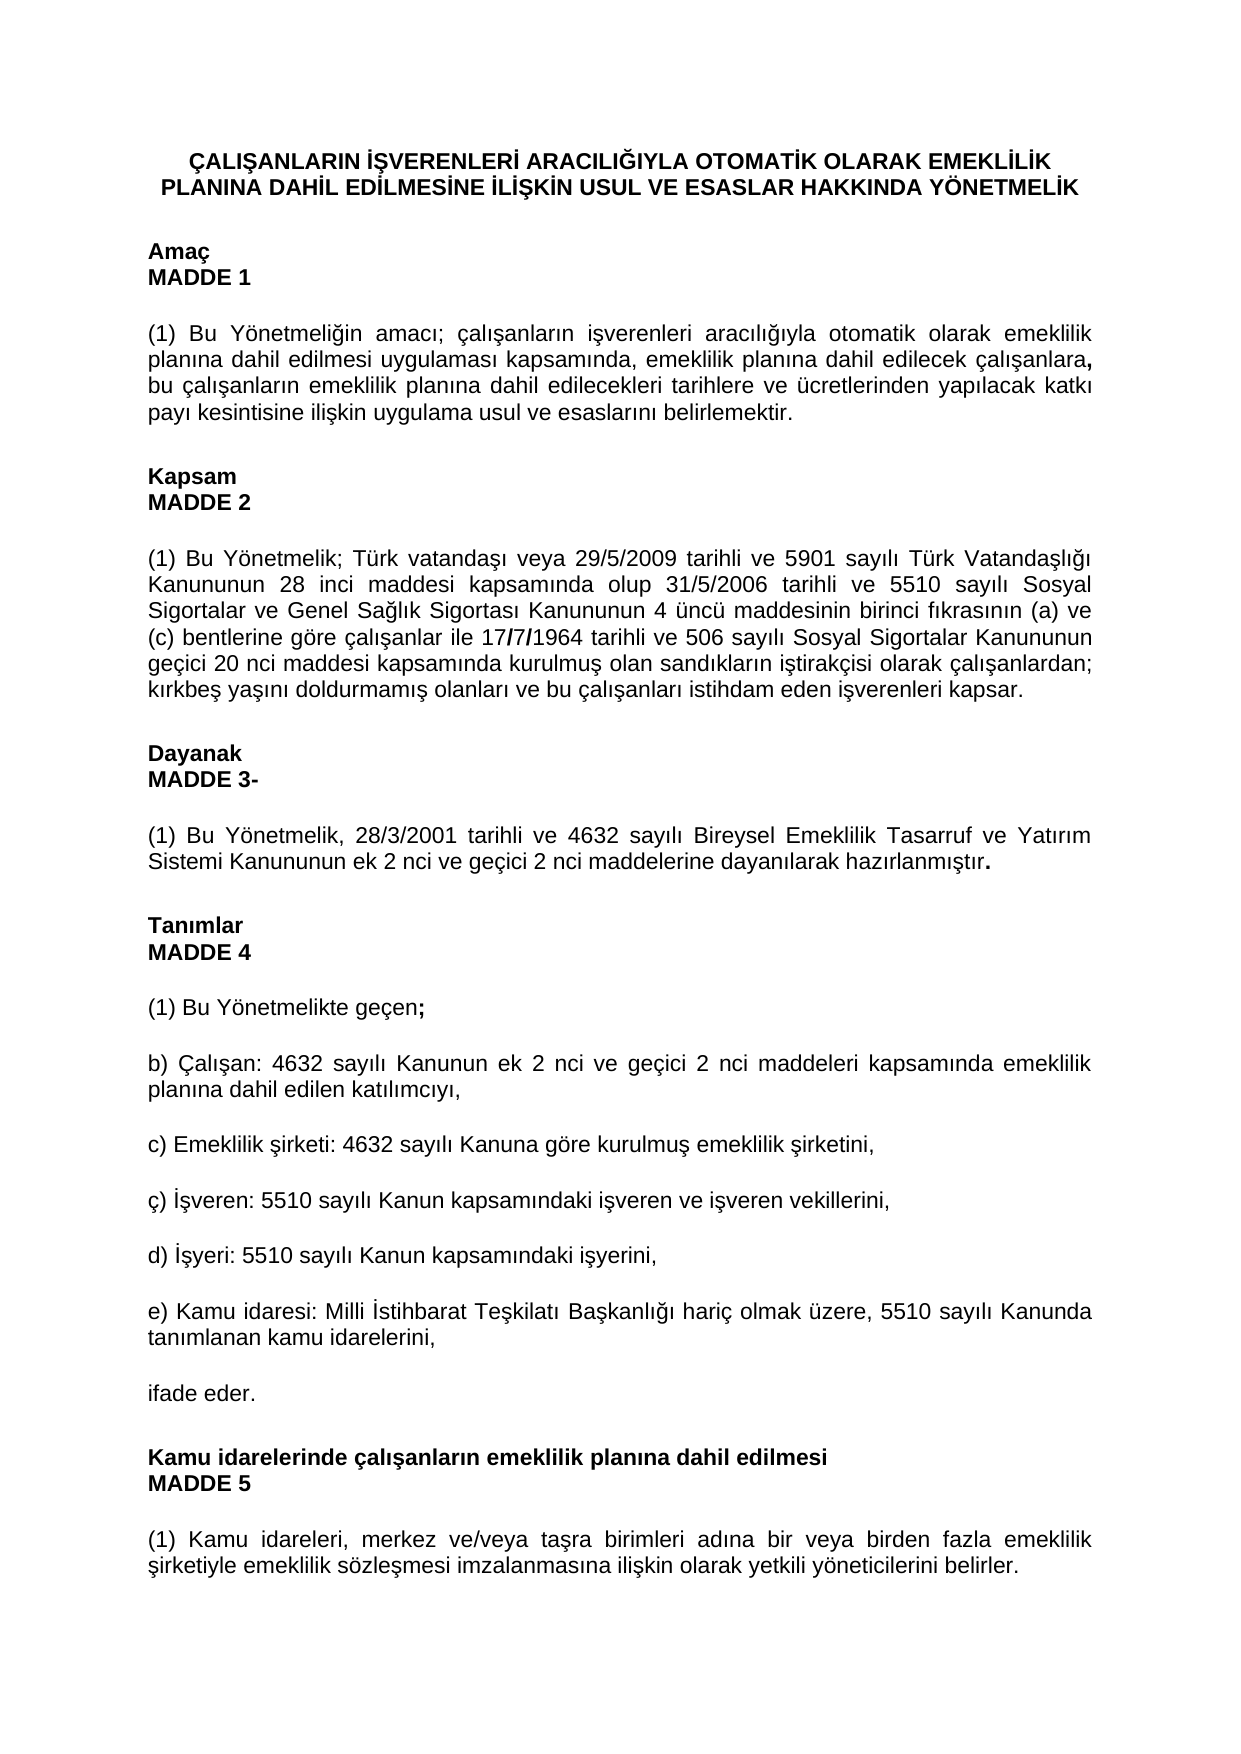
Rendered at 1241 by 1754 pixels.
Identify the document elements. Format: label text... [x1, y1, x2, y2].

subtitle (1) Bu Yönetmelik, 28/3/2001 tarihli ve 4632 sayılı Bireysel Emeklilik Tasarruf ve Yatırım Sistemi Kanununun ek 2 nci ve geçici 2 nci maddelerine dayanılarak hazırlanmıştır. [148, 822, 1093, 875]
text ç) İşveren: 5510 sayılı Kanun kapsamındaki işveren ve işveren vekillerini, [148, 1187, 1093, 1213]
text b) Çalışan: 4632 sayılı Kanunun ek 2 nci ve geçici 2 nci maddeleri kapsamında emeklilik planına dahil edilen katılımcıyı, [148, 1049, 1093, 1102]
subtitle Amaç [148, 238, 1093, 264]
text (1) Bu Yönetmeliğin amacı; çalışanların işverenleri aracılığıyla otomatik olarak emeklilik planına dahil edilmesi uygulaması kapsamında, emeklilik planına dahil edilecek çalışanlara, bu çalışanların emeklilik planına dahil edilecekleri tarihlere ve ücretlerinden yapılacak katkı payı kesintisine ilişkin uygulama usul ve esaslarını belirlemektir. [148, 320, 1093, 425]
subtitle MADDE 2 [148, 489, 1093, 515]
subtitle MADDE 3- [148, 766, 1093, 793]
text d) İşyeri: 5510 sayılı Kanun kapsamındaki işyerini, [148, 1242, 1093, 1269]
subtitle MADDE 5 [148, 1470, 1093, 1496]
subtitle Kamu idarelerinde çalışanların emeklilik planına dahil edilmesi [148, 1444, 1093, 1470]
text ÇALIŞANLARIN İŞVERENLERİ ARACILIĞIYLA OTOMATİK OLARAK EMEKLİLİK PLANINA DAHİL EDİLMESİNE İLİŞKİN USUL VE ESASLAR HAKKINDA YÖNETMELİK [148, 148, 1093, 200]
text (1) Bu Yönetmelik; Türk vatandaşı veya 29/5/2009 tarihli ve 5901 sayılı Türk Vatandaşlığı Kanununun 28 inci maddesi kapsamında olup 31/5/2006 tarihli ve 5510 sayılı Sosyal Sigortalar ve Genel Sağlık Sigortası Kanununun 4 üncü maddesinin birinci fıkrasının (a) ve (c) bentlerine göre çalışanlar ile 17/7/1964 tarihli ve 506 sayılı Sosyal Sigortalar Kanununun geçici 20 nci maddesi kapsamında kurulmuş olan sandıkların iştirakçisi olarak çalışanlardan; kırkbeş yaşını doldurmamış olanları ve bu çalışanları istihdam eden işverenleri kapsar. [148, 544, 1093, 703]
text (1) Bu Yönetmelikte geçen; [148, 994, 1093, 1020]
text (1) Kamu idareleri, merkez ve/veya taşra birimleri adına bir veya birden fazla emeklilik şirketiyle emeklilik sözleşmesi imzalanmasına ilişkin olarak yetkili yöneticilerini belirler. [148, 1526, 1093, 1578]
subtitle Dayanak [148, 740, 1093, 766]
text c) Emeklilik şirketi: 4632 sayılı Kanuna göre kurulmuş emeklilik şirketini, [148, 1131, 1093, 1158]
subtitle MADDE 1 [148, 264, 1093, 291]
subtitle Tanımlar [148, 912, 1093, 938]
text e) Kamu idaresi: Milli İstihbarat Teşkilatı Başkanlığı hariç olmak üzere, 5510 sayılı Kanunda tanımlanan kamu idarelerini, [148, 1298, 1093, 1351]
subtitle Kapsam [148, 463, 1093, 489]
text ifade eder. [148, 1380, 1093, 1406]
subtitle MADDE 4 [148, 938, 1093, 965]
